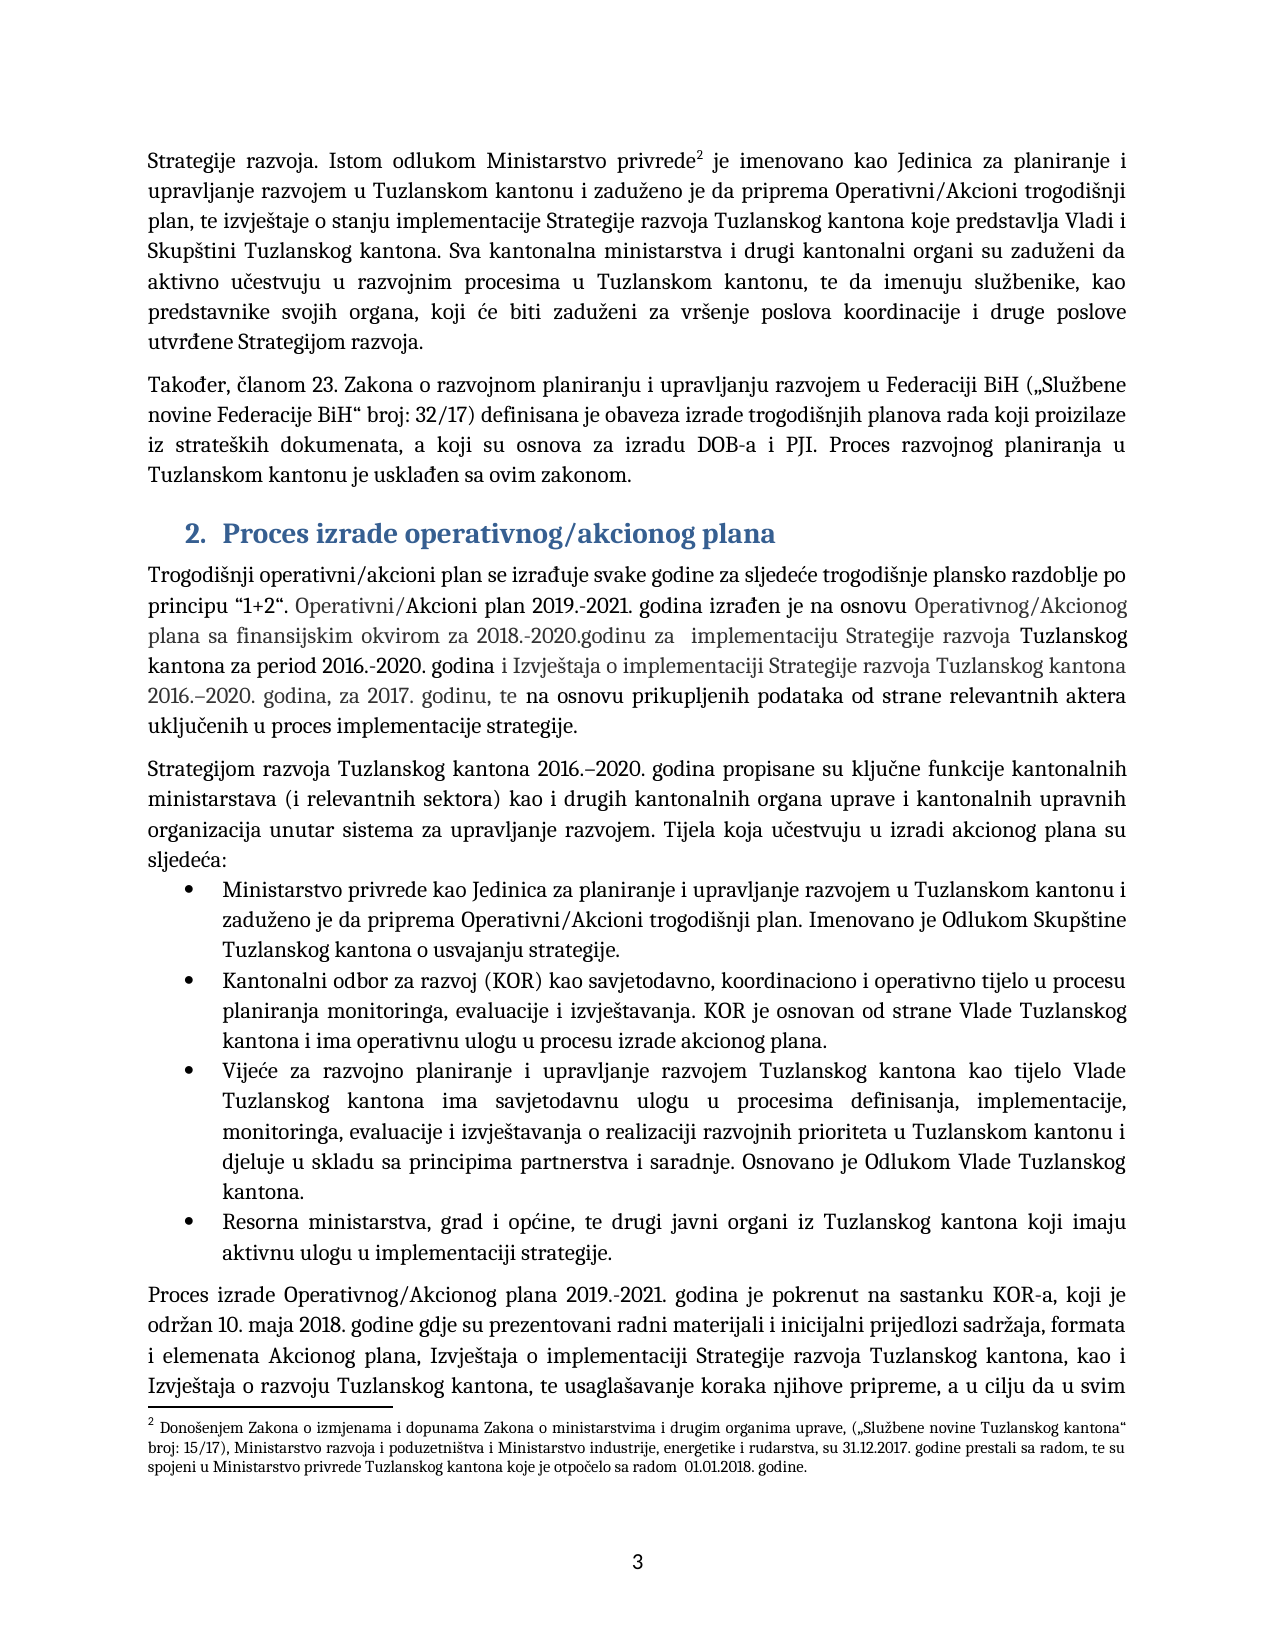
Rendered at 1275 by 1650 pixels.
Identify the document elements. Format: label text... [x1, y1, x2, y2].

text Također, članom 23. Zakona o razvojnom planiranju i upravljanju razvojem u Federaciji BiH („Službene novine Federacije BiH“ broj: 32/17) definisana je obaveza izrade trogodišnjih planova rada koji proizilaze iz strateških dokumenata, a koji su osnova za izradu DOB-a i PJI. Proces razvojnog planiranja u Tuzlanskom kantonu je usklađen sa ovim zakonom. [148, 372, 1127, 488]
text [148, 1282, 1127, 1399]
text Strategijom razvoja Tuzlanskog kantona 2016.–2020. godina propisane su ključne funkcije kantonalnih ministarstava (i relevantnih sektora) kao i drugih kantonalnih organa uprave i kantonalnih upravnih organizacija unutar sistema za upravljanje razvojem. Tijela koja učestvuju u izradi akcionog plana su sljedeća: [148, 756, 1127, 873]
subtitle Proces izrade operativnog/akcionog plana [185, 517, 1127, 551]
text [148, 148, 1127, 355]
list Ministarstvo privrede kao Jedinica za planiranje i upravljanje razvojem u Tuzlanskom kantonu i zaduženo je da priprema Operativni/Akcioni trogodišnji plan. Imenovano je Odlukom Skupštine Tuzlanskog kantona o usvajanju strategije. [185, 877, 1127, 963]
list Kantonalni odbor za razvoj (KOR) kao savjetodavno, koordinaciono i operativno tijelo u procesu planiranja monitoringa, evaluacije i izvještavanja. KOR je osnovan od strane Vlade Tuzlanskog kantona i ima operativnu ulogu u procesu izrade akcionog plana. [185, 967, 1127, 1054]
list Vijeće za razvojno planiranje i upravljanje razvojem Tuzlanskog kantona kao tijelo Vlade Tuzlanskog kantona ima savjetodavnu ulogu u procesima definisanja, implementacije, monitoringa, evaluacije i izvještavanja o realizaciji razvojnih prioriteta u Tuzlanskom kantonu i djeluje u skladu sa principima partnerstva i saradnje. Osnovano je Odlukom Vlade Tuzlanskog kantona. [185, 1058, 1127, 1205]
text Trogodišnji operativni/akcioni plan se izrađuje svake godine za sljedeće trogodišnje plansko razdoblje po principu “1+2“. Operativni/Akcioni plan 2019.-2021. godina izrađen je na osnovu Operativnog/Akcionog plana sa finansijskim okvirom za 2018.-2020.godinu za implementaciju Strategije razvoja Tuzlanskog kantona za period 2016.-2020. godina i Izvještaja o implementaciji Strategije razvoja Tuzlanskog kantona 2016.–2020. godina, za 2017. godinu, te na osnovu prikupljenih podataka od strane relevantnih aktera uključenih u proces implementacije strategije. [148, 562, 1127, 739]
list Resorna ministarstva, grad i općine, te drugi javni organi iz Tuzlanskog kantona koji imaju aktivnu ulogu u implementaciji strategije. [185, 1209, 1127, 1266]
